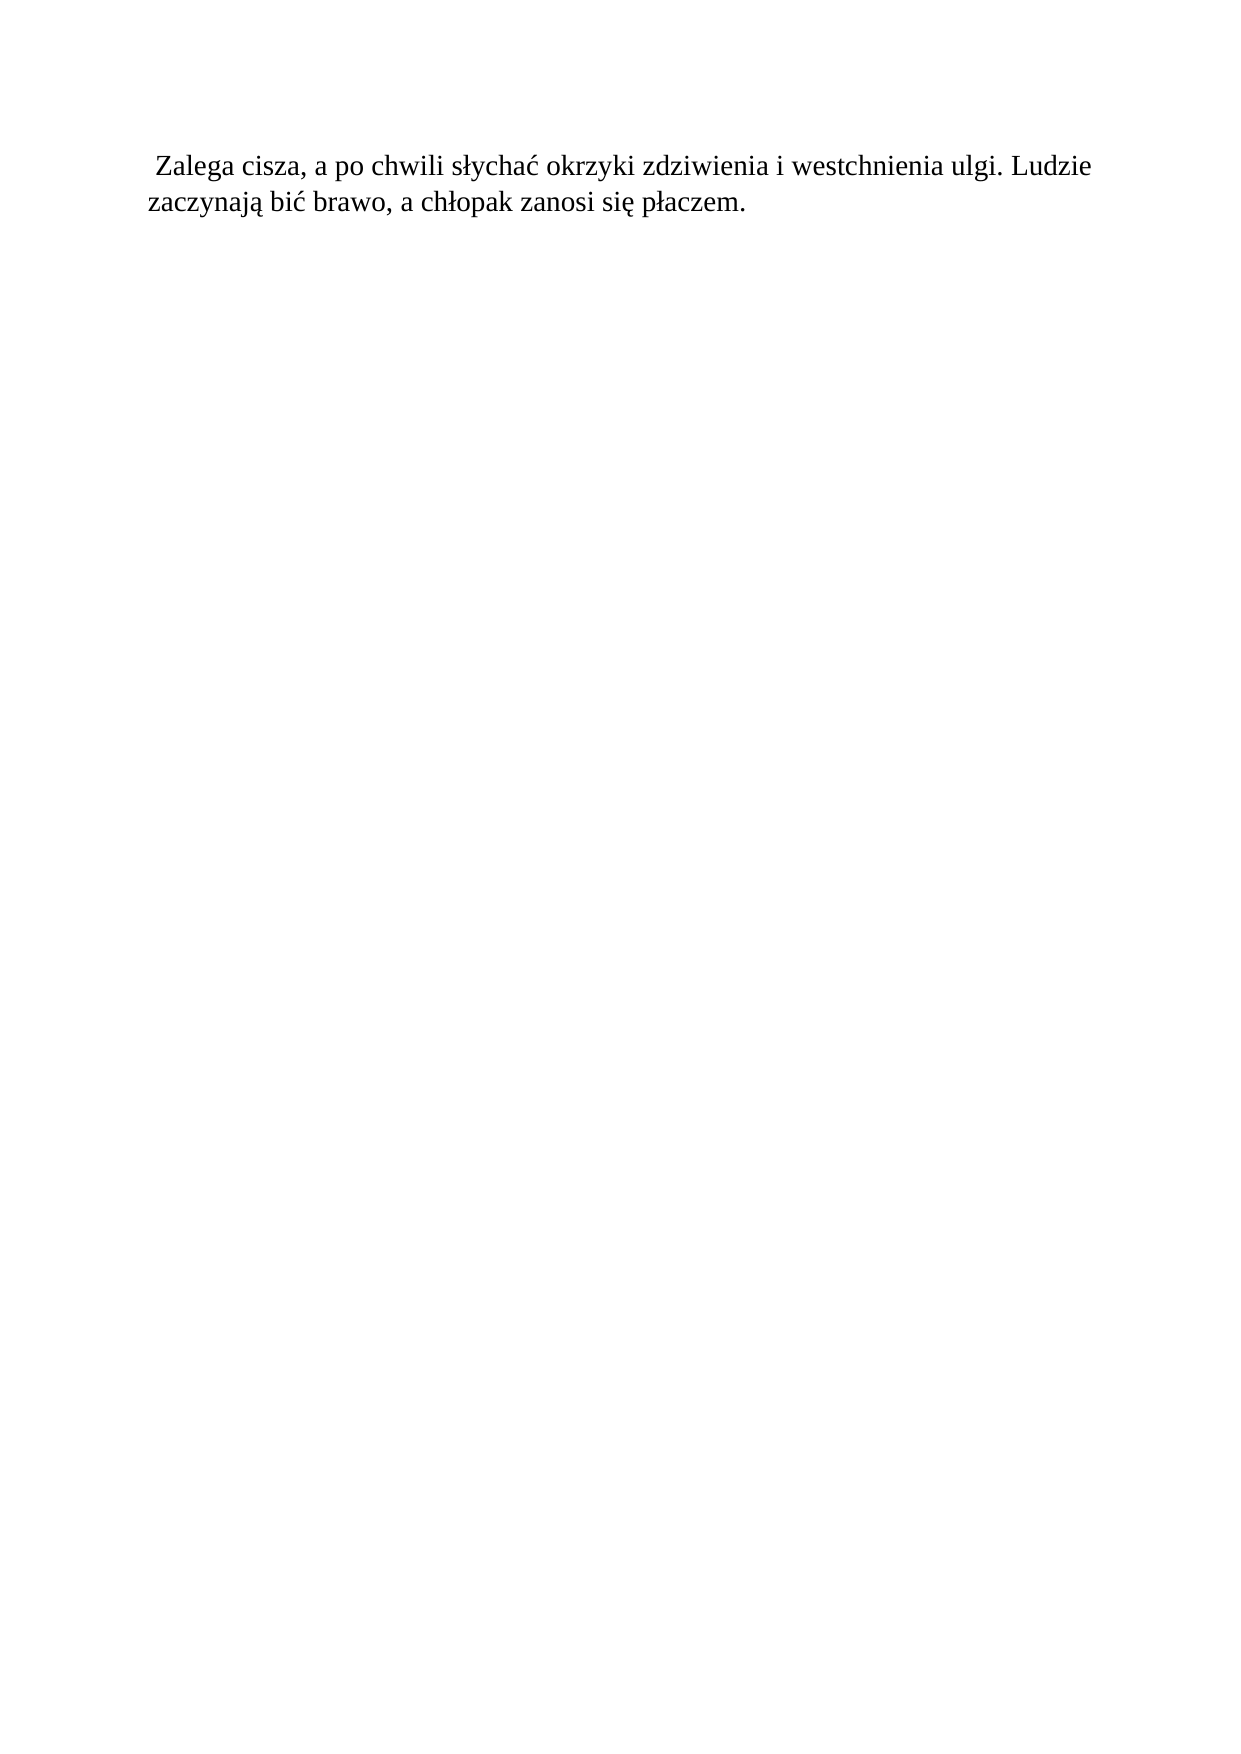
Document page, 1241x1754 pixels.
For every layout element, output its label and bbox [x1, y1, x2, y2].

text [148, 148, 1093, 217]
